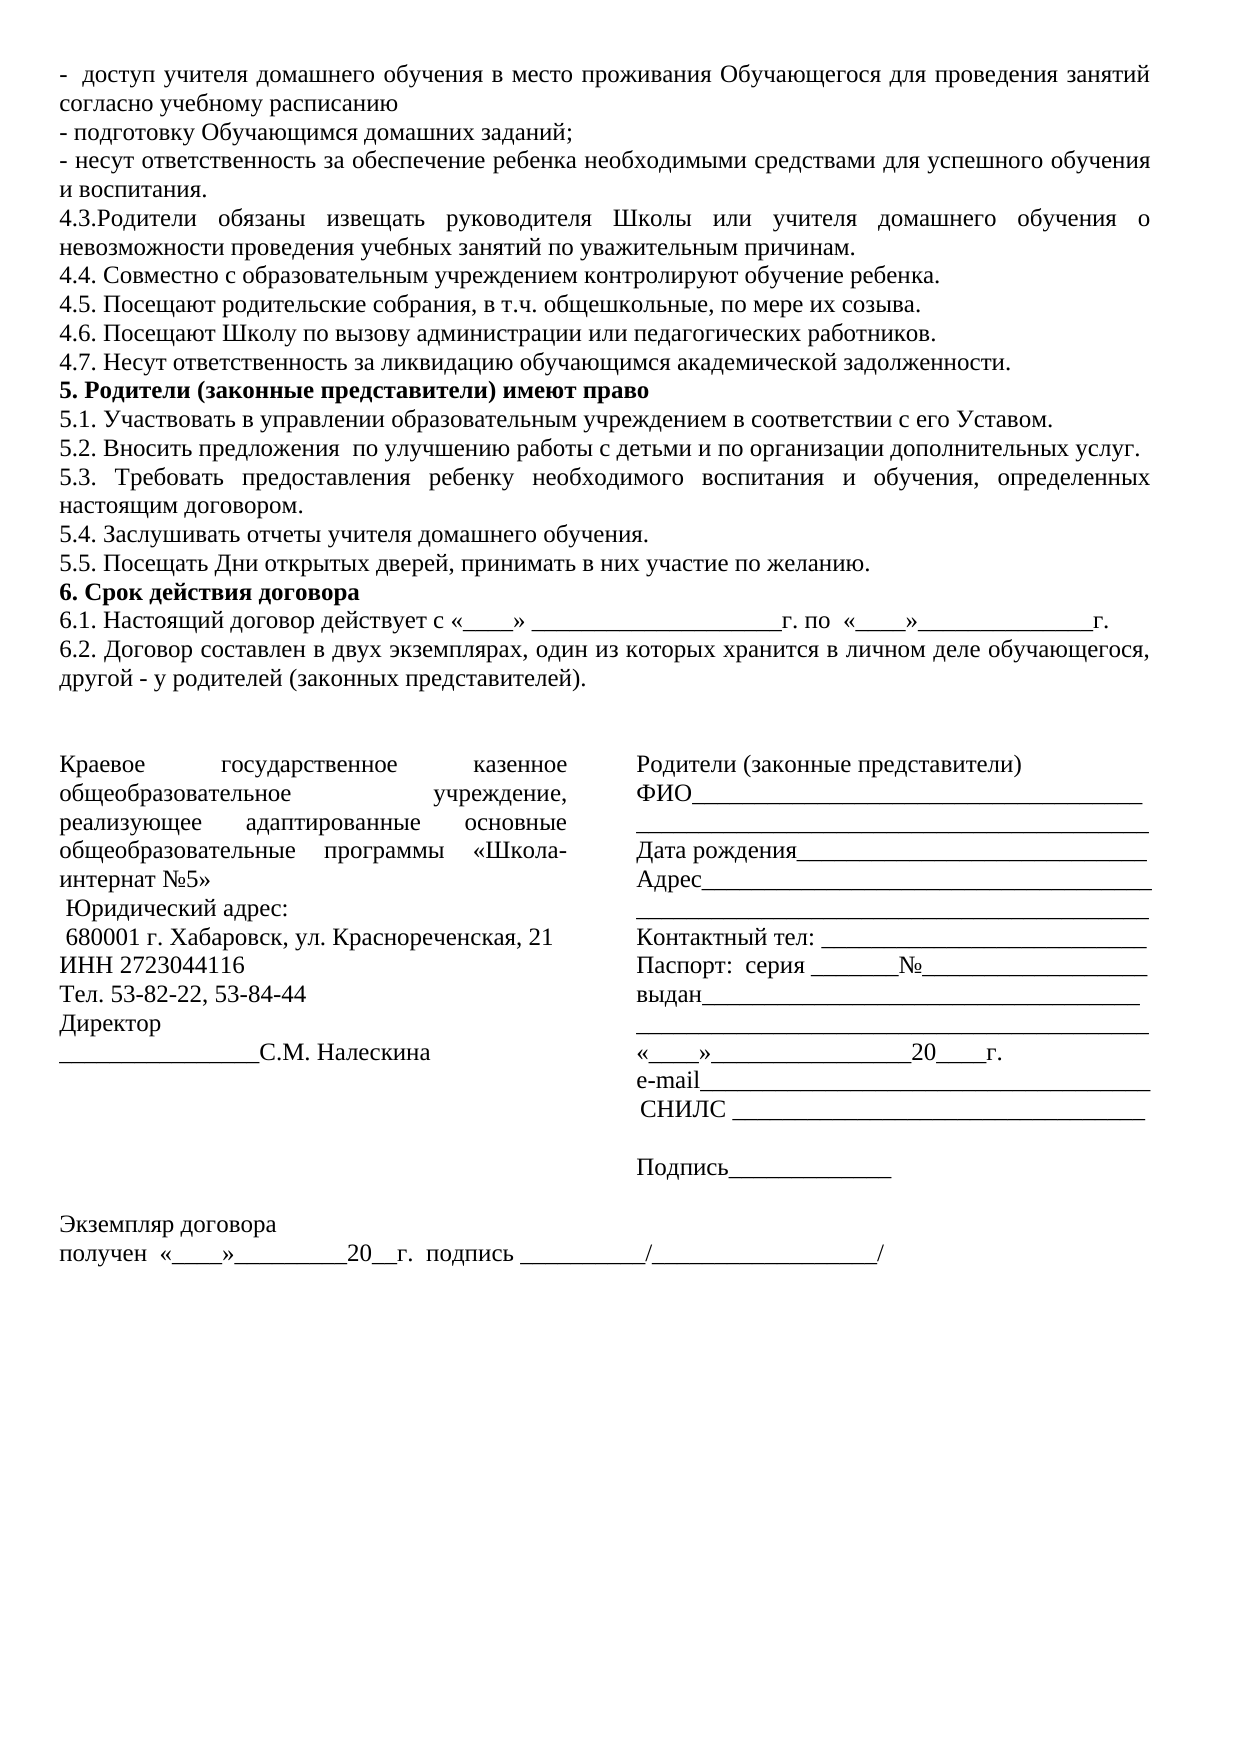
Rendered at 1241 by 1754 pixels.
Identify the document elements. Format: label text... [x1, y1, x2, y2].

text 6. Срок действия договора [59, 577, 1152, 605]
text 5.4. Заслушивать отчеты учителя домашнего обучения. [59, 519, 1152, 548]
text 5.1. Участвовать в управлении образовательным учреждением в соответствии с его Уставом. [59, 404, 1152, 433]
text 5. Родители (законные представители) имеют право [59, 375, 1152, 404]
text - несут ответственность за обеспечение ребенка необходимыми средствами для успешного обучения и воспитания. [59, 145, 1152, 203]
text - подготовку Обучающимся домашних заданий; [59, 117, 1152, 145]
table_header Родители (законные представители) ФИО____________________________________ _________________________________________ Дата рождения____________________________ Адрес____________________________________ _________________________________________ Контактный тел: __________________________ Паспорт: серия _______№__________________ выдан___________________________________ _________________________________________ «____»________________20____г. e-mail____________________________________ СНИЛС _________________________________ Подпись_____________ [579, 749, 1163, 1180]
text Экземпляр договора [59, 1209, 1152, 1238]
text 6.1. Настоящий договор действует с «____» ____________________г. по «____»______________г. [59, 605, 1152, 634]
text 4.3.Родители обязаны извещать руководителя Школы или учителя домашнего обучения о невозможности проведения учебных занятий по уважительным причинам. [59, 203, 1152, 260]
text - доступ учителя домашнего обучения в место проживания Обучающегося для проведения занятий согласно учебному расписанию [59, 59, 1152, 117]
text 4.5. Посещают родительские собрания, в т.ч. общешкольные, по мере их созыва. [59, 289, 1152, 318]
text 6.2. Договор составлен в двух экземплярах, один из которых хранится в личном деле обучающегося, другой - у родителей (законных представителей). [59, 634, 1152, 692]
text 4.6. Посещают Школу по вызову администрации или педагогических работников. [59, 318, 1152, 347]
text 5.3. Требовать предоставления ребенку необходимого воспитания и обучения, определенных настоящим договором. [59, 462, 1152, 519]
text 5.5. Посещать Дни открытых дверей, принимать в них участие по желанию. [59, 548, 1152, 577]
text 4.7. Несут ответственность за ликвидацию обучающимся академической задолженности. [59, 347, 1152, 375]
text 5.2. Вносить предложения по улучшению работы с детьми и по организации дополнительных услуг. [59, 433, 1152, 462]
table_header Краевое государственное казенное общеобразовательное учреждение, реализующее адаптированные основные общеобразовательные программы «Школа-интернат №5» Юридический адрес: . Хабаровск, ул. Краснореченская, 21 ИНН 2723044116 Тел. 53-82-22, 53-84-44 Директор ________________С.М. Налескина [48, 749, 578, 1180]
text получен «____»_________20__г. подпись __________/__________________/ [59, 1238, 1152, 1267]
text 4.4. Совместно с образовательным учреждением контролируют обучение ребенка. [59, 260, 1152, 289]
